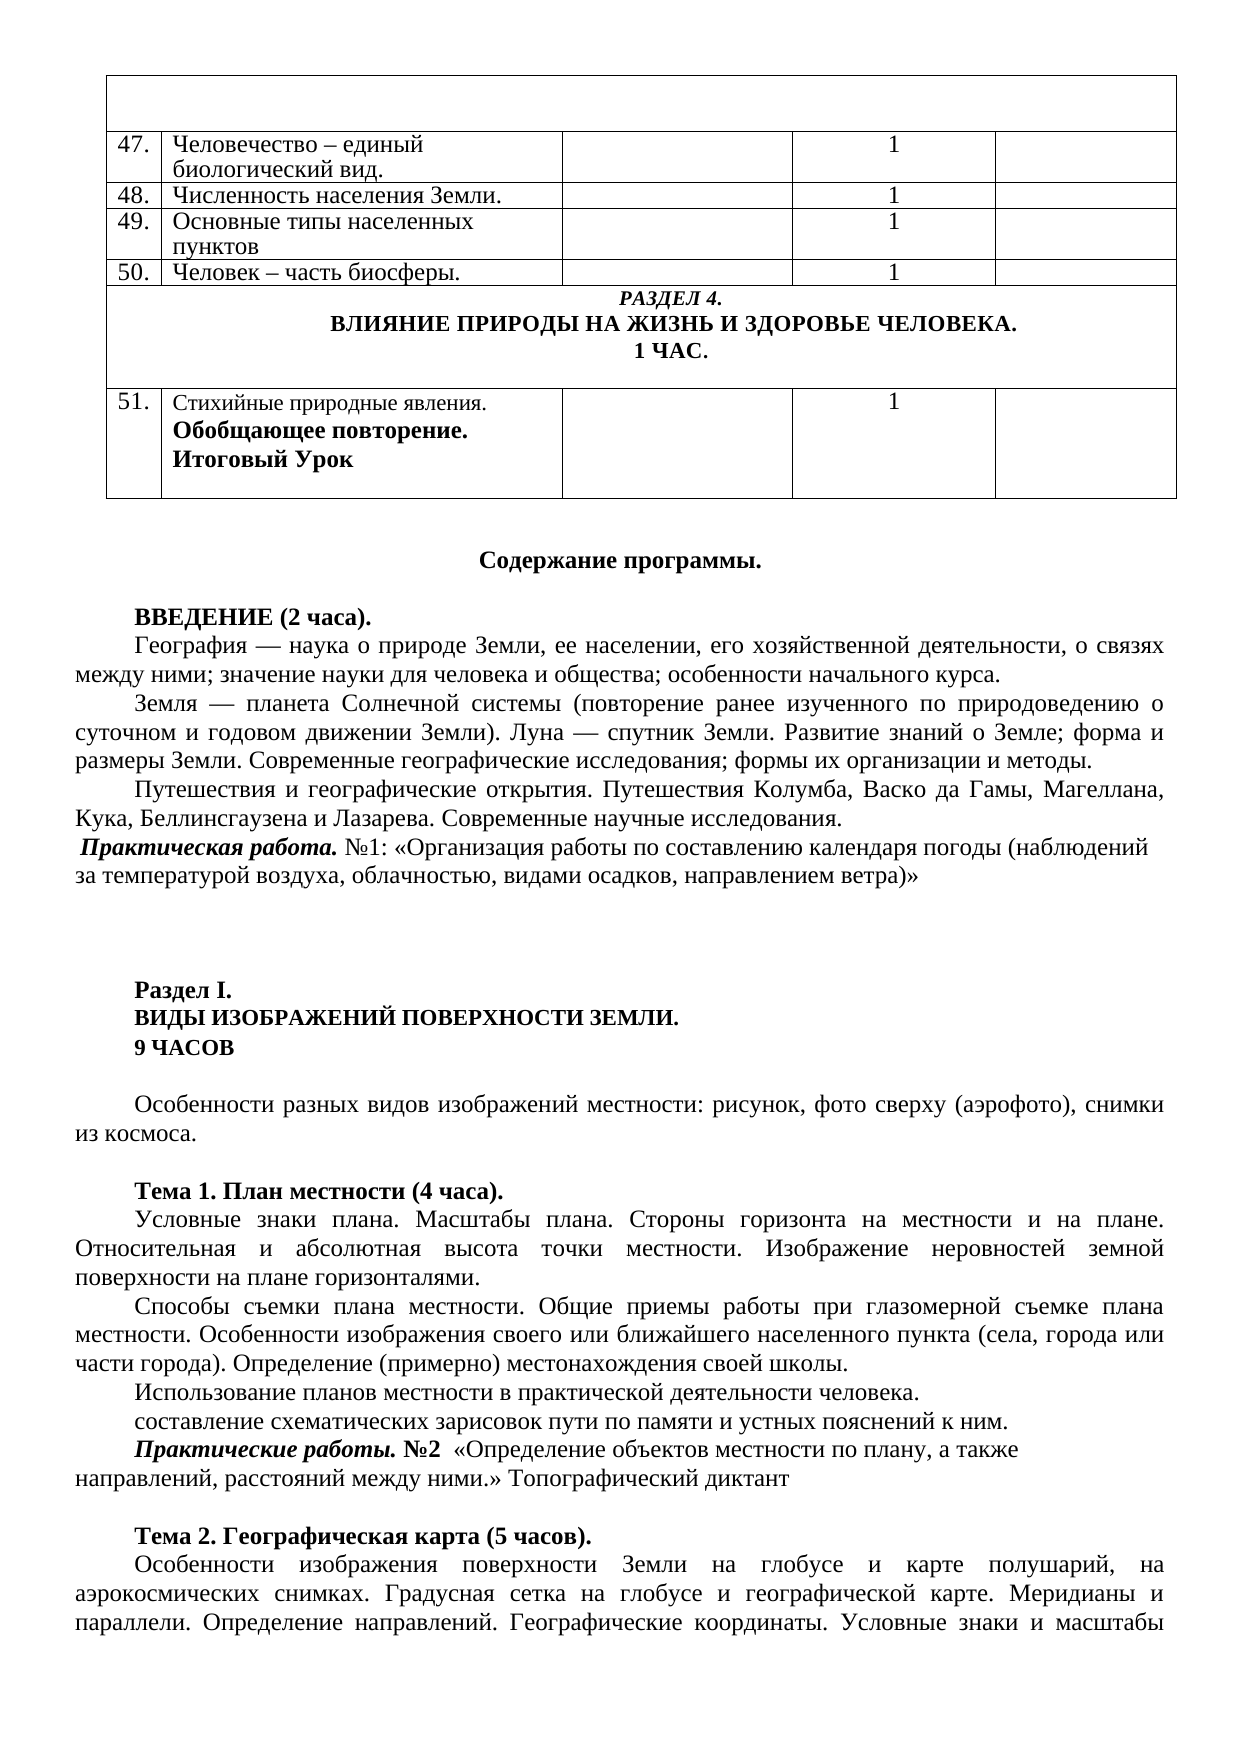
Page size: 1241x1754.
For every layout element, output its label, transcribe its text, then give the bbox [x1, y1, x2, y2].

text Практические работы. №2 «Определение объектов местности по плану, а также направлений, расстояний между ними.» Топографический диктант [75, 1434, 1165, 1492]
table_cell [563, 260, 792, 285]
text Тема 2. Географическая карта (5 часов). [75, 1521, 1165, 1549]
table_cell Численность населения Земли. [162, 183, 562, 208]
text Практическая работа. №1: «Организация работы по составлению календаря погоды (наблюдений за температурой воздуха, облачностью, видами осадков, направлением ветра)» [75, 832, 1165, 889]
table_cell [563, 209, 792, 259]
table_cell [563, 132, 792, 182]
table_cell [996, 389, 1176, 498]
table_cell 50. [107, 260, 161, 285]
table_cell Стихийные природные явления. Обобщающее повторение. Итоговый Урок [162, 389, 562, 498]
table_cell [563, 389, 792, 498]
table_cell [996, 132, 1176, 182]
text Содержание программы. [75, 545, 1165, 574]
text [75, 1549, 1165, 1636]
table_cell 1 [793, 132, 995, 182]
table_cell 51. [107, 389, 161, 498]
text Условные знаки плана. Масштабы плана. Стороны горизонта на местности и на плане. Относительная и абсолютная высота точки местности. Изображение неровностей земной поверхности на плане горизонталями. [75, 1204, 1165, 1291]
table_cell 1 [793, 260, 995, 285]
text составление схематических зарисовок пути по памяти и устных пояснений к ним. [75, 1406, 1165, 1434]
text Особенности разных видов изображений местности: рисунок, фото сверху (аэрофото), снимки из космоса. [75, 1089, 1165, 1147]
table_cell Основные типы населенных пунктов [162, 209, 562, 259]
text 9 ЧАСОВ [75, 1034, 1165, 1061]
table_cell РАЗДЕЛ 4. ВЛИЯНИЕ ПРИРОДЫ НА ЖИЗНЬ И ЗДОРОВЬЕ ЧЕЛОВЕКА. 1 ЧАС. [107, 286, 1176, 388]
table_cell 48. [107, 183, 161, 208]
table_cell Человечество – единый биологический вид. [162, 132, 562, 182]
table_cell 1 [793, 209, 995, 259]
table_cell 47. [107, 132, 161, 182]
table_cell 1 [793, 183, 995, 208]
table_cell 49. [107, 209, 161, 259]
table_cell Человек – часть биосферы. [162, 260, 562, 285]
table_cell [996, 183, 1176, 208]
table_cell [996, 260, 1176, 285]
text Способы съемки плана местности. Общие приемы работы при глазомерной съемке плана местности. Особенности изображения своего или ближайшего населенного пункта (села, города или части города). Определение (примерно) местонахождения своей школы. [75, 1291, 1165, 1377]
table_cell 1 [793, 389, 995, 498]
text ВИДЫ ИЗОБРАЖЕНИЙ ПОВЕРХНОСТИ ЗЕМЛИ. [75, 1004, 1165, 1031]
text ВВЕДЕНИЕ (2 часа). [75, 602, 1165, 630]
text География — наука о природе Земли, ее населении, его хозяйственной деятельности, о связях между ними; значение науки для человека и общества; особенности начального курса. [75, 630, 1165, 688]
text Раздел I. [75, 975, 1165, 1004]
text Земля — планета Солнечной системы (повторение ранее изученного по природоведению о суточном и годовом движении Земли). Луна — спутник Земли. Развитие знаний о Земле; форма и размеры Земли. Современные географические исследования; формы их организации и методы. [75, 688, 1165, 774]
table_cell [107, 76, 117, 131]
text Тема 1. План местности (4 часа). [75, 1176, 1165, 1204]
table_cell [563, 183, 792, 208]
text Путешествия и географические открытия. Путешествия Колумба, Васко да Гамы, Магеллана, Кука, Беллинсгаузена и Лазарева. Современные научные исследования. [75, 774, 1165, 832]
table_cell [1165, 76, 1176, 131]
text Использование планов местности в практической деятельности человека. [75, 1377, 1165, 1406]
table_cell [996, 209, 1176, 259]
